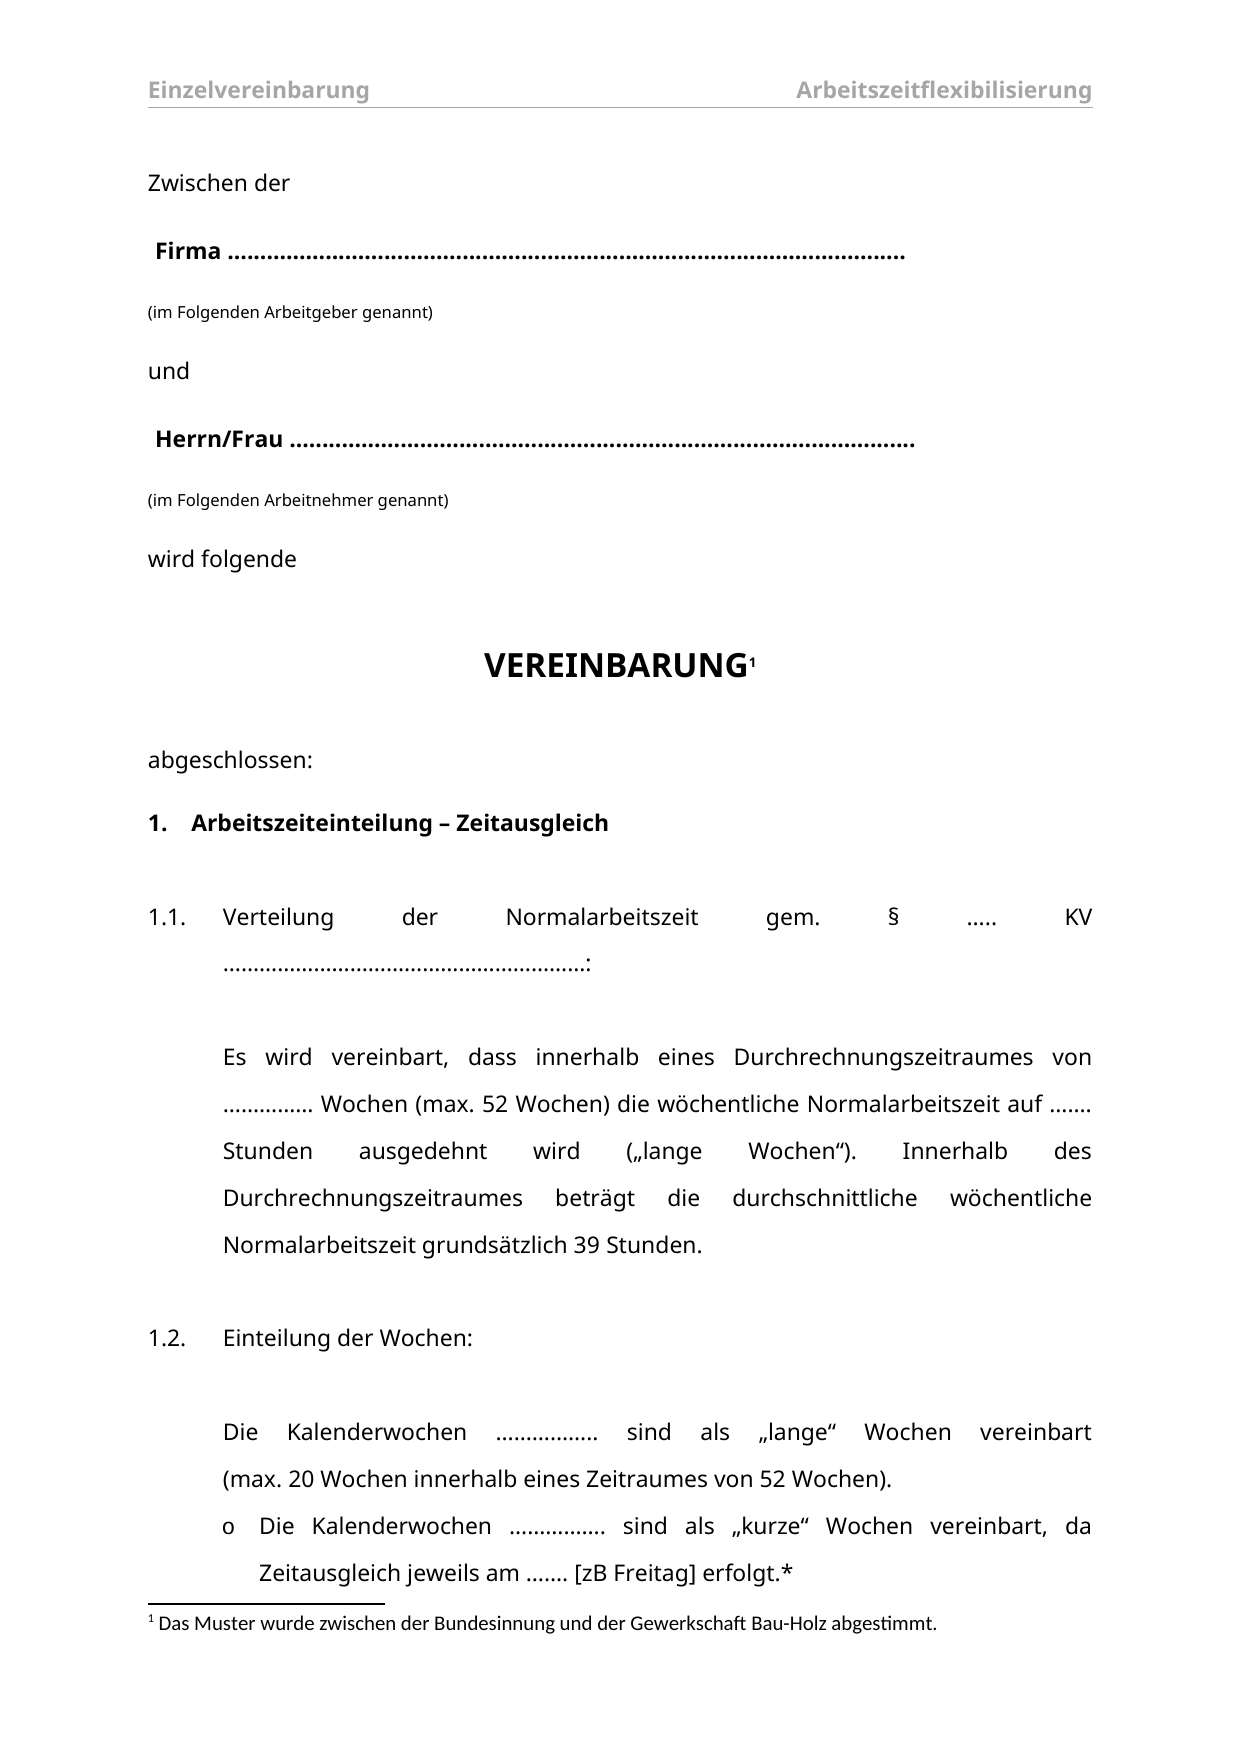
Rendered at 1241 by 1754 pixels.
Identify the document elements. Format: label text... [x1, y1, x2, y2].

list Es wird vereinbart, dass innerhalb eines Durchrechnungszeitraumes von …………… Wochen (max. 52 Wochen) die wöchentliche Normalarbeitszeit auf ……. Stunden ausgedehnt wird („lange Wochen“). Innerhalb des Durchrechnungszeitraumes beträgt die durchschnittliche wöchentliche Normalarbeitszeit grundsätzlich 39 Stunden. [223, 1041, 1093, 1260]
table_header Herrn/Frau ................................................................................................ [148, 423, 1107, 488]
text (im Folgenden Arbeitnehmer genannt) [148, 488, 1093, 511]
text abgeschlossen: [148, 744, 1093, 775]
list Verteilung der Normalarbeitszeit gem. § ….. KV ……………………………………………………: [148, 900, 1093, 978]
text wird folgende [148, 543, 1093, 574]
text und [148, 355, 1093, 386]
list Einteilung der Wochen: [148, 1322, 1093, 1353]
list Die Kalenderwochen ……………. sind als „kurze“ Wochen vereinbart, da Zeitausgleich jeweils am ……. [zB Freitag] erfolgt.* [221, 1510, 1093, 1588]
text Zwischen der [148, 167, 1093, 199]
text VEREINBARUNG [148, 642, 1093, 687]
list Die Kalenderwochen …………….. sind als „lange“ Wochen vereinbart (max. 20 Wochen innerhalb eines Zeitraumes von 52 Wochen). [223, 1416, 1093, 1494]
list Arbeitszeiteinteilung – Zeitausgleich [148, 807, 1093, 838]
text (im Folgenden Arbeitgeber genannt) [148, 300, 1093, 323]
table_header Firma ........................................................................................................ [148, 235, 1107, 300]
